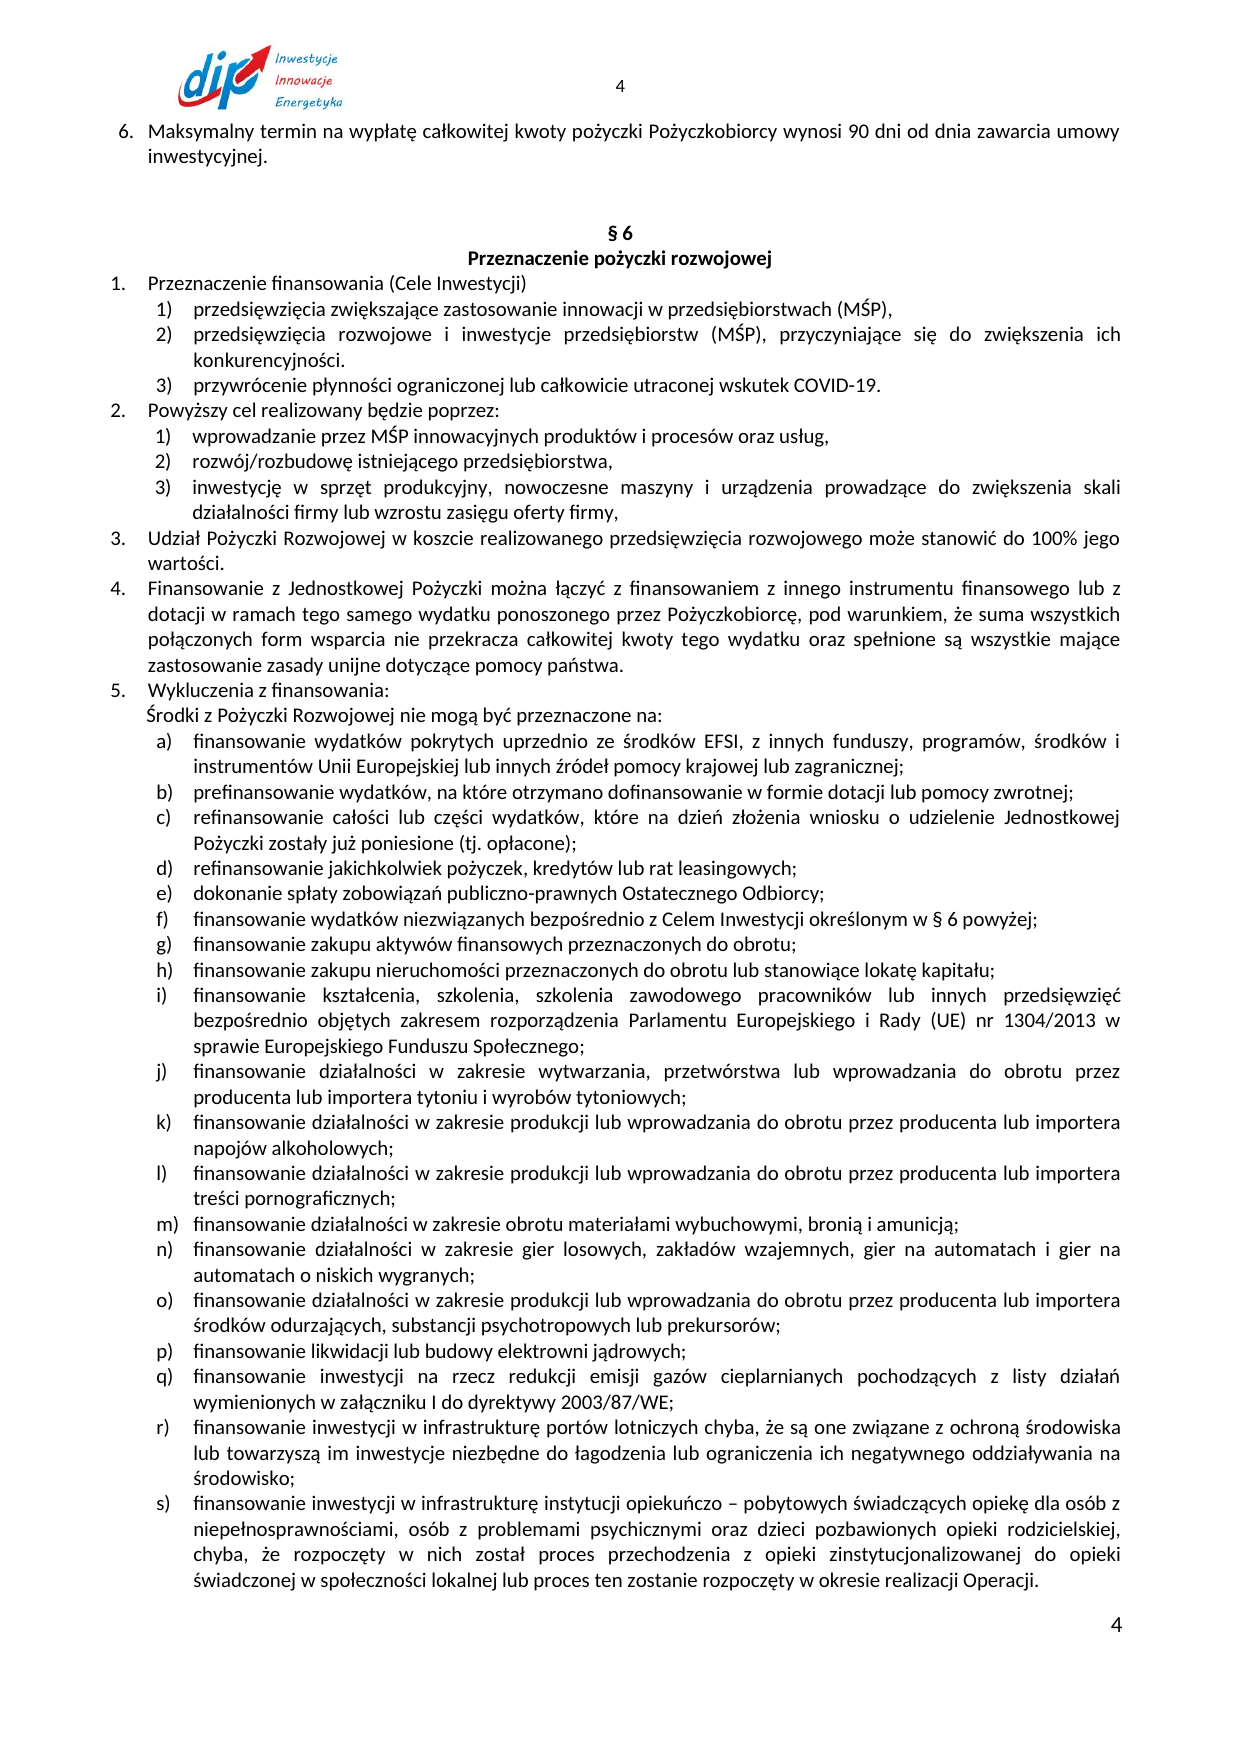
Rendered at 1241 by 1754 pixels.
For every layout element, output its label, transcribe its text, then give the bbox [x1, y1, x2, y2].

list finansowanie inwestycji na rzecz redukcji emisji gazów cieplarnianych pochodzących z listy działań wymienionych w załączniku I do dyrektywy 2003/87/WE; [156, 1363, 1122, 1414]
list inwestycję w sprzęt produkcyjny, nowoczesne maszyny i urządzenia prowadzące do zwiększenia skali działalności firmy lub wzrostu zasięgu oferty firmy, [154, 474, 1122, 525]
list finansowanie wydatków pokrytych uprzednio ze środków EFSI, z innych funduszy, programów, środków i instrumentów Unii Europejskiej lub innych źródeł pomocy krajowej lub zagranicznej; [156, 728, 1122, 779]
list refinansowanie całości lub części wydatków, które na dzień złożenia wniosku o udzielenie Jednostkowej Pożyczki zostały już poniesione (tj. opłacone); [156, 804, 1122, 855]
list przedsięwzięcia rozwojowe i inwestycje przedsiębiorstw (MŚP), przyczyniające się do zwiększenia ich konkurencyjności. [156, 321, 1122, 372]
text Przeznaczenie pożyczki rozwojowej [118, 245, 1122, 271]
list finansowanie likwidacji lub budowy elektrowni jądrowych; [156, 1338, 1122, 1363]
list Powyższy cel realizowany będzie poprzez: [110, 398, 1122, 423]
list finansowanie działalności w zakresie obrotu materiałami wybuchowymi, bronią i amunicją; [156, 1211, 1122, 1236]
list finansowanie zakupu nieruchomości przeznaczonych do obrotu lub stanowiące lokatę kapitału; [156, 957, 1122, 982]
list finansowanie działalności w zakresie wytwarzania, przetwórstwa lub wprowadzania do obrotu przez producenta lub importera tytoniu i wyrobów tytoniowych; [156, 1058, 1122, 1109]
list Wykluczenia z finansowania: [110, 677, 1122, 703]
list prefinansowanie wydatków, na które otrzymano dofinansowanie w formie dotacji lub pomocy zwrotnej; [156, 779, 1122, 804]
list Udział Pożyczki Rozwojowej w koszcie realizowanego przedsięwzięcia rozwojowego może stanowić do 100% jego wartości. [110, 525, 1122, 576]
list przywrócenie płynności ograniczonej lub całkowicie utraconej wskutek COVID-19. [156, 372, 1122, 398]
list finansowanie działalności w zakresie produkcji lub wprowadzania do obrotu przez producenta lub importera środków odurzających, substancji psychotropowych lub prekursorów; [156, 1287, 1122, 1338]
list finansowanie działalności w zakresie produkcji lub wprowadzania do obrotu przez producenta lub importera treści pornograficznych; [156, 1160, 1122, 1211]
list finansowanie działalności w zakresie gier losowych, zakładów wzajemnych, gier na automatach i gier na automatach o niskich wygranych; [156, 1236, 1122, 1287]
picture [165, 36, 355, 118]
list finansowanie działalności w zakresie produkcji lub wprowadzania do obrotu przez producenta lub importera napojów alkoholowych; [156, 1109, 1122, 1160]
text Środki z Pożyczki Rozwojowej nie mogą być przeznaczone na: [118, 703, 1122, 728]
list rozwój/rozbudowę istniejącego przedsiębiorstwa, [154, 448, 1122, 474]
list finansowanie inwestycji w infrastrukturę portów lotniczych chyba, że są one związane z ochroną środowiska lub towarzyszą im inwestycje niezbędne do łagodzenia lub ograniczenia ich negatywnego oddziaływania na środowisko; [156, 1414, 1122, 1491]
list refinansowanie jakichkolwiek pożyczek, kredytów lub rat leasingowych; [156, 855, 1122, 881]
list finansowanie kształcenia, szkolenia, szkolenia zawodowego pracowników lub innych przedsięwzięć bezpośrednio objętych zakresem rozporządzenia Parlamentu Europejskiego i Rady (UE) nr 1304/2013 w sprawie Europejskiego Funduszu Społecznego; [156, 982, 1122, 1058]
list Przeznaczenie finansowania (Cele Inwestycji) [110, 271, 1122, 296]
list dokonanie spłaty zobowiązań publiczno-prawnych Ostatecznego Odbiorcy; [156, 881, 1122, 906]
list przedsięwzięcia zwiększające zastosowanie innowacji w przedsiębiorstwach (MŚP), [156, 296, 1122, 321]
list Finansowanie z Jednostkowej Pożyczki można łączyć z finansowaniem z innego instrumentu finansowego lub z dotacji w ramach tego samego wydatku ponoszonego przez Pożyczkobiorcę, pod warunkiem, że suma wszystkich połączonych form wsparcia nie przekracza całkowitej kwoty tego wydatku oraz spełnione są wszystkie mające zastosowanie zasady unijne dotyczące pomocy państwa. [110, 576, 1122, 677]
list finansowanie zakupu aktywów finansowych przeznaczonych do obrotu; [156, 931, 1122, 957]
text § 6 [118, 220, 1122, 245]
list Maksymalny termin na wypłatę całkowitej kwoty pożyczki Pożyczkobiorcy wynosi 90 dni od dnia zawarcia umowy inwestycyjnej. [118, 118, 1122, 169]
list wprowadzanie przez MŚP innowacyjnych produktów i procesów oraz usług, [154, 423, 1122, 448]
list finansowanie wydatków niezwiązanych bezpośrednio z Celem Inwestycji określonym w § 6 powyżej; [156, 906, 1122, 931]
list finansowanie inwestycji w infrastrukturę instytucji opiekuńczo – pobytowych świadczących opiekę dla osób z niepełnosprawnościami, osób z problemami psychicznymi oraz dzieci pozbawionych opieki rodzicielskiej, chyba, że rozpoczęty w nich został proces przechodzenia z opieki zinstytucjonalizowanej do opieki świadczonej w społeczności lokalnej lub proces ten zostanie rozpoczęty w okresie realizacji Operacji. [156, 1491, 1122, 1592]
